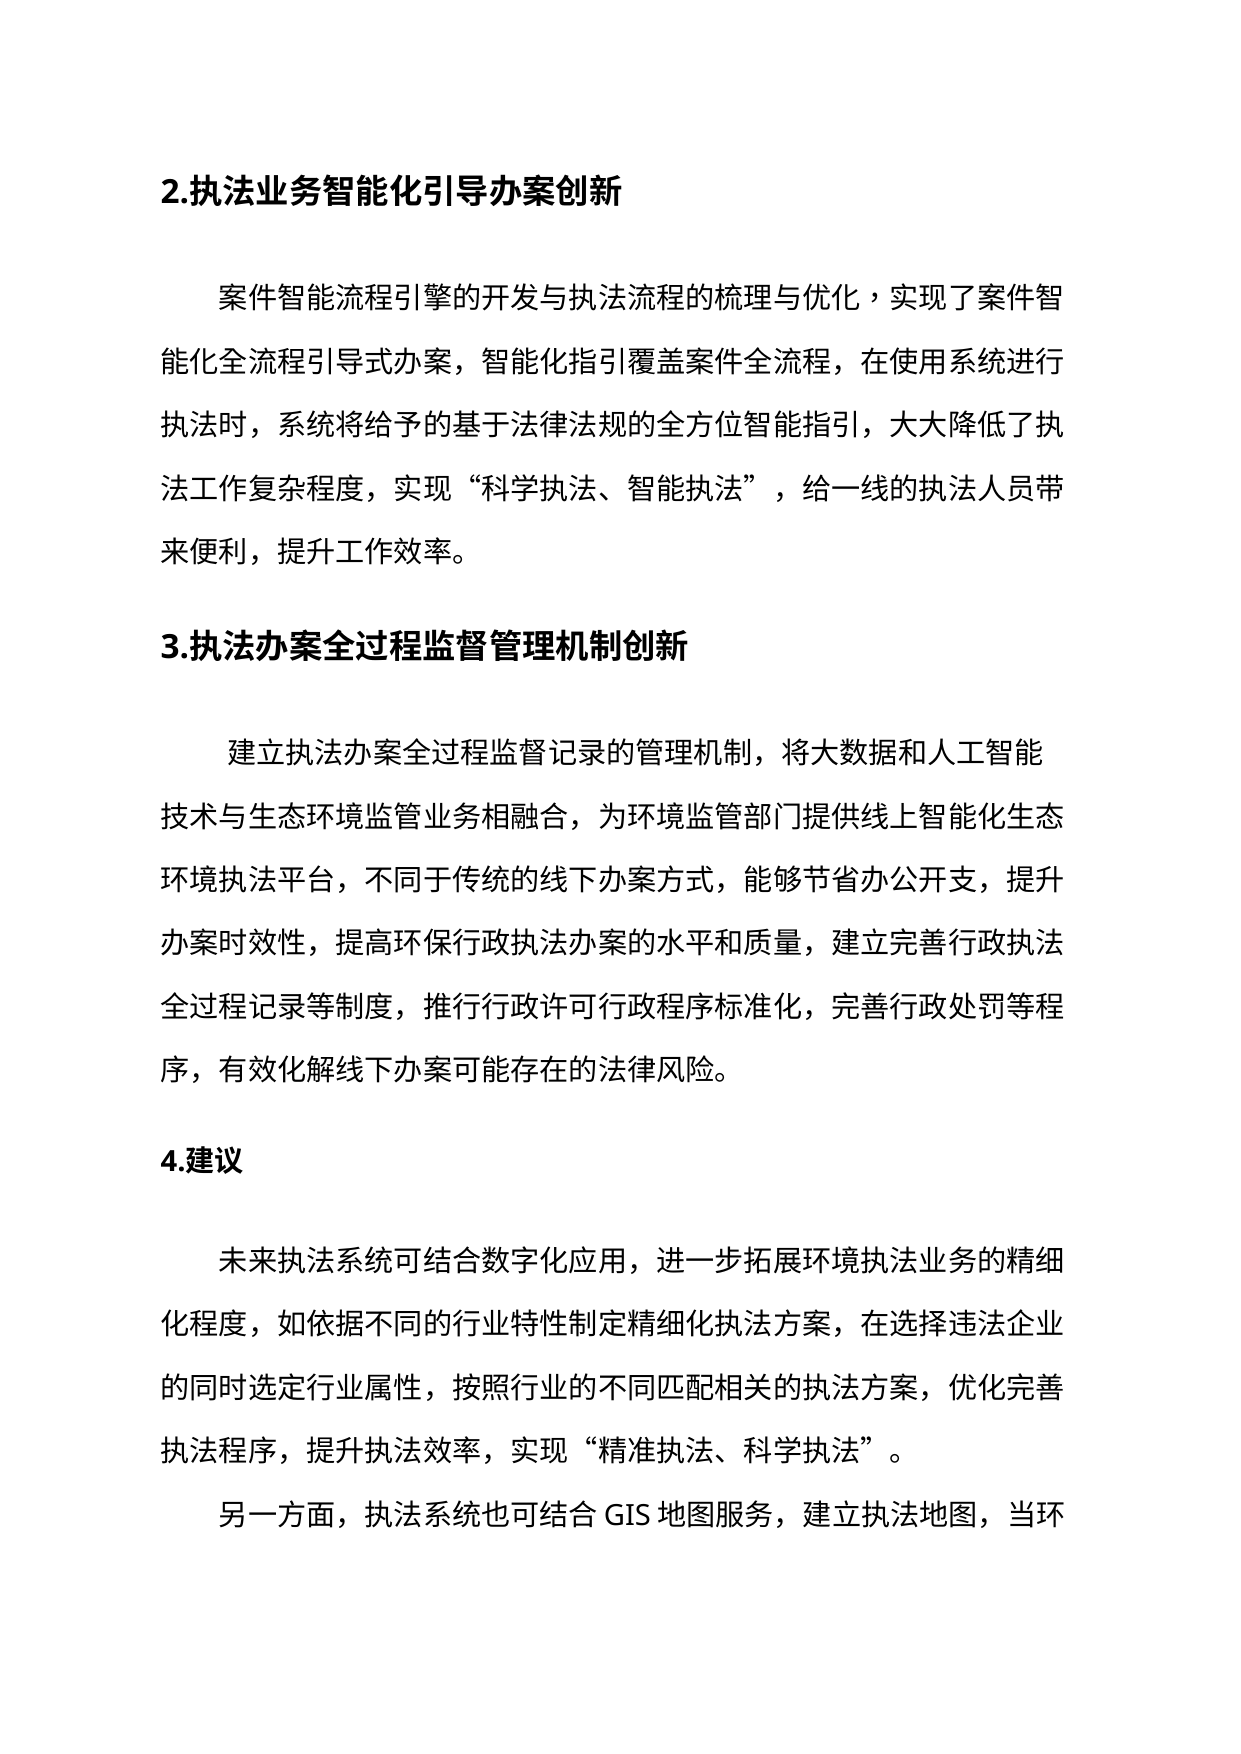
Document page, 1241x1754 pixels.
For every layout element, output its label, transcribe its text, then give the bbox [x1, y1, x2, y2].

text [160, 1491, 1065, 1533]
subtitle 2.执法业务智能化引导办案创新 [160, 164, 1065, 213]
subtitle 3.执法办案全过程监督管理机制创新 [160, 619, 1065, 668]
subtitle 4.建议 [160, 1137, 1065, 1180]
text 未来执法系统可结合数字化应用，进一步拓展环境执法业务的精细化程度，如依据不同的行业特性制定精细化执法方案，在选择违法企业的同时选定行业属性，按照行业的不同匹配相关的执法方案，优化完善执法程序，提升执法效率，实现“精准执法、科学执法”。 [160, 1237, 1065, 1470]
text 案件智能流程引擎的开发与执法流程的梳理与优化，实现了案件智能化全流程引导式办案，智能化指引覆盖案件全流程，在使用系统进行执法时，系统将给予的基于法律法规的全方位智能指引，大大降低了执法工作复杂程度，实现“科学执法、智能执法”，给一线的执法人员带来便利，提升工作效率。 [160, 275, 1065, 571]
text 建立执法办案全过程监督记录的管理机制，将大数据和人工智能技术与生态环境监管业务相融合，为环境监管部门提供线上智能化生态环境执法平台，不同于传统的线下办案方式，能够节省办公开支，提升办案时效性，提高环保行政执法办案的水平和质量，建立完善行政执法全过程记录等制度，推行行政许可行政程序标准化，完善行政处罚等程序，有效化解线下办案可能存在的法律风险。 [160, 730, 1065, 1089]
